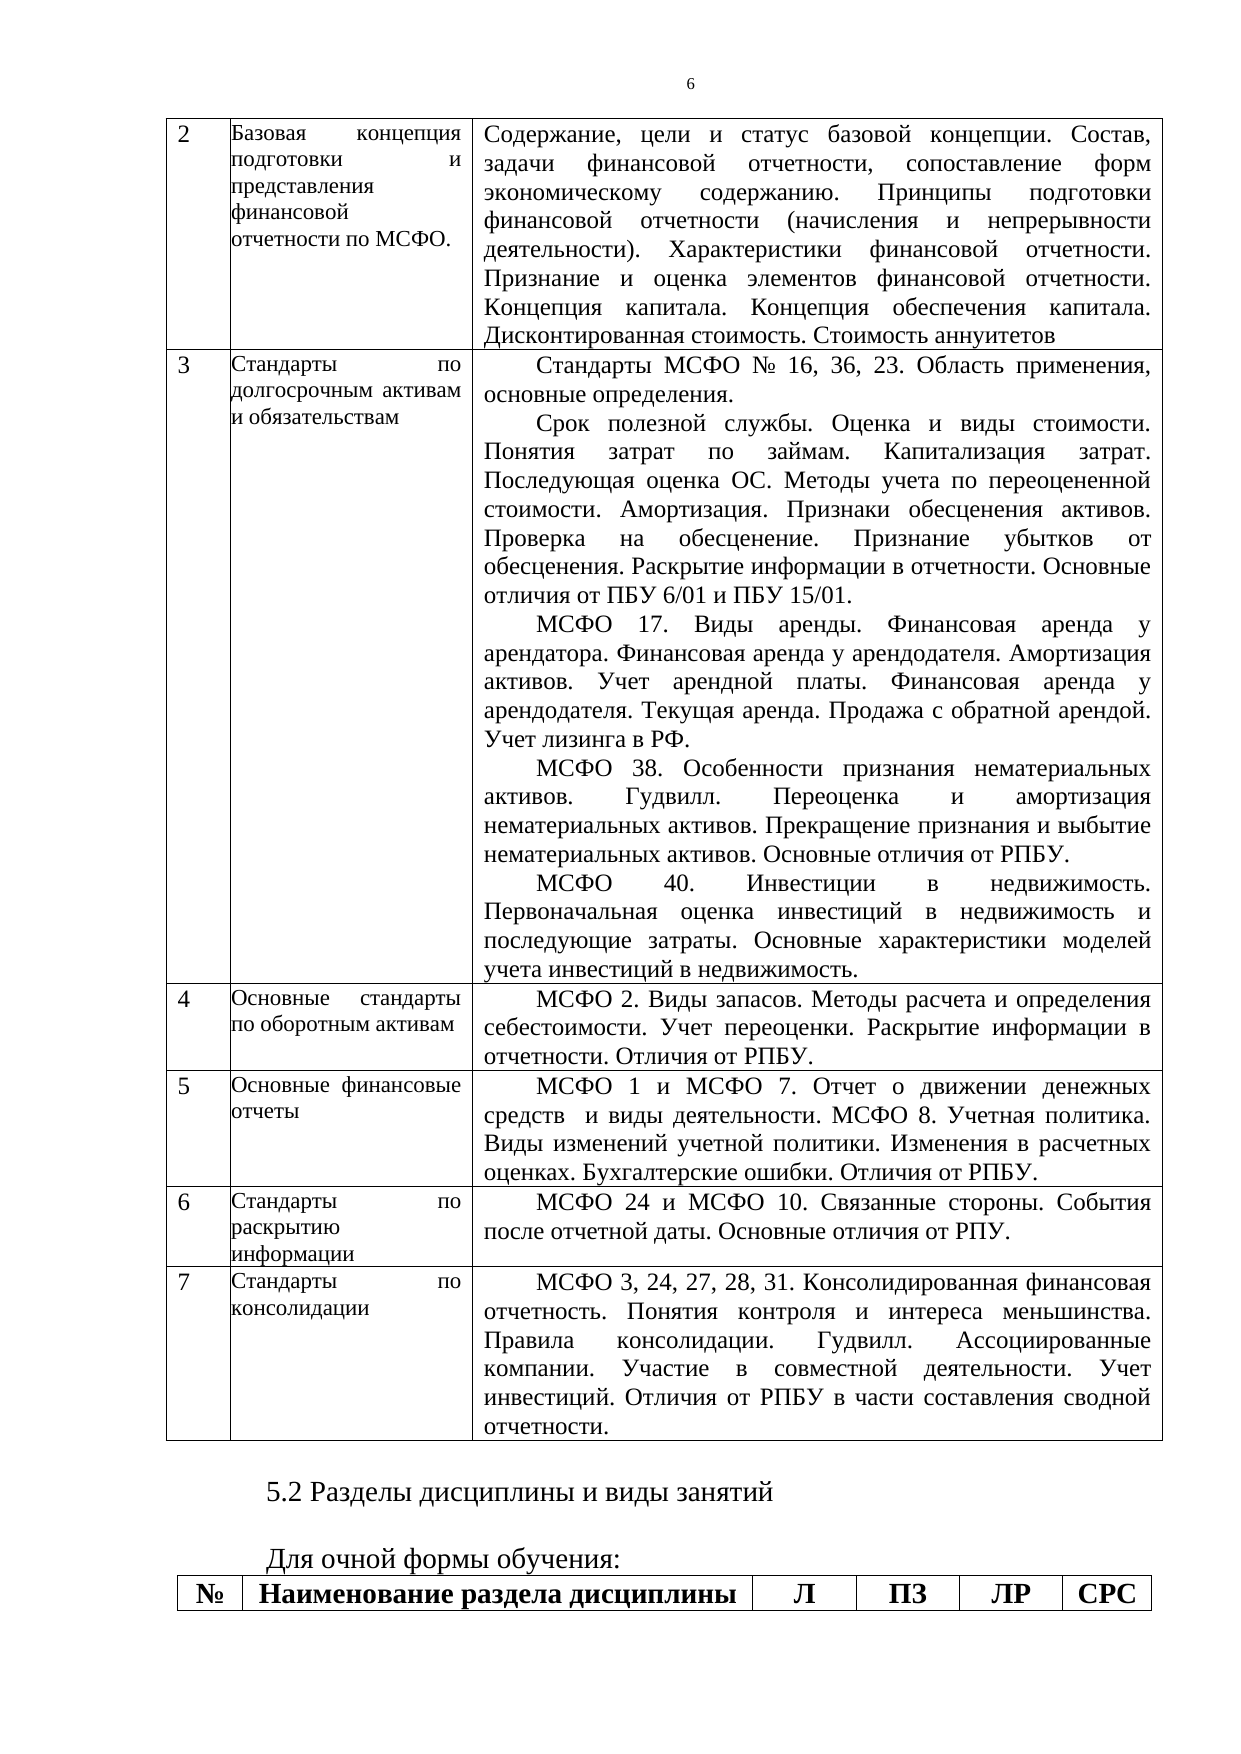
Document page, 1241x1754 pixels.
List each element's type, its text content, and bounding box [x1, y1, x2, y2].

table_cell Основные стандарты по оборотным активам [231, 984, 472, 1070]
table_header Л [753, 1576, 856, 1609]
table_cell МСФО 24 и МСФО 10. Связанные стороны. События после отчетной даты. Основные отличия от РПУ. [473, 1187, 1162, 1266]
table_header СРС [1063, 1576, 1151, 1609]
table_cell Стандарты по консолидации [231, 1267, 472, 1440]
table_header № п/п [178, 1576, 242, 1609]
table_cell Содержание, цели и статус базовой концепции. Состав, задачи финансовой отчетности, сопоставление форм экономическому содержанию. Принципы подготовки финансовой отчетности (начисления и непрерывности деятельности). Характеристики финансовой отчетности. Признание и оценка элементов финансовой отчетности. Концепция капитала. Концепция обеспечения капитала. Дисконтированная стоимость. Стоимость аннуитетов [473, 119, 1162, 349]
table_cell Стандарты по раскрытию информации [231, 1187, 472, 1266]
table_cell 5 [167, 1071, 230, 1186]
table_header ЛР [960, 1576, 1062, 1609]
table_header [243, 1576, 752, 1609]
table_cell 6 [167, 1187, 230, 1266]
table_cell Стандарты МСФО № 16, 36, 23. Область применения, основные определения. Срок полезной службы. Оценка и виды стоимости. Понятия затрат по займам. Капитализация затрат. Последующая оценка ОС. Методы учета по переоцененной стоимости. Амортизация. Признаки обесценения активов. Проверка на обесценение. Признание убытков от обесценения. Раскрытие информации в отчетности. Основные отличия от ПБУ 6/01 и ПБУ 15/01. МСФО 17. Виды аренды. Финансовая аренда у арендатора. Финансовая аренда у арендодателя. Амортизация активов. Учет арендной платы. Финансовая аренда у арендодателя. Текущая аренда. Продажа с обратной арендой. Учет лизинга в РФ. МСФО 38. Особенности признания нематериальных активов. Гудвилл. Переоценка и амортизация нематериальных активов. Прекращение признания и выбытие нематериальных активов. Основные отличия от РПБУ. МСФО 40. Инвестиции в недвижимость. Первоначальная оценка инвестиций в недвижимость и последующие затраты. Основные характеристики моделей учета инвестиций в недвижимость. [473, 350, 1162, 983]
table_cell Базовая концепция подготовки и представления финансовой отчетности по МСФО. [231, 119, 472, 349]
text 5.2 Разделы дисциплины и виды занятий [177, 1474, 1152, 1508]
table_cell МСФО 1 и МСФО 7. Отчет о движении денежных средств и виды деятельности. МСФО 8. Учетная политика. Виды изменений учетной политики. Изменения в расчетных оценках. Бухгалтерские ошибки. Отличия от РПБУ. [473, 1071, 1162, 1186]
table_cell 4 [167, 984, 230, 1070]
table_cell МСФО 2. Виды запасов. Методы расчета и определения себестоимости. Учет переоценки. Раскрытие информации в отчетности. Отличия от РПБУ. [473, 984, 1162, 1070]
table_cell Основные финансовые отчеты [231, 1071, 472, 1186]
table_cell Стандарты по долгосрочным активам и обязательствам [231, 350, 472, 983]
table_cell МСФО 3, 24, 27, 28, 31. Консолидированная финансовая отчетность. Понятия контроля и интереса меньшинства. Правила консолидации. Гудвилл. Ассоциированные компании. Участие в совместной деятельности. Учет инвестиций. Отличия от РПБУ в части составления сводной отчетности. [473, 1267, 1162, 1440]
table_header ПЗ [857, 1576, 959, 1609]
text Для очной формы обучения: [177, 1541, 1152, 1575]
table_cell 2 [167, 119, 230, 349]
table_cell 7 [167, 1267, 230, 1440]
table_cell 3 [167, 350, 230, 983]
